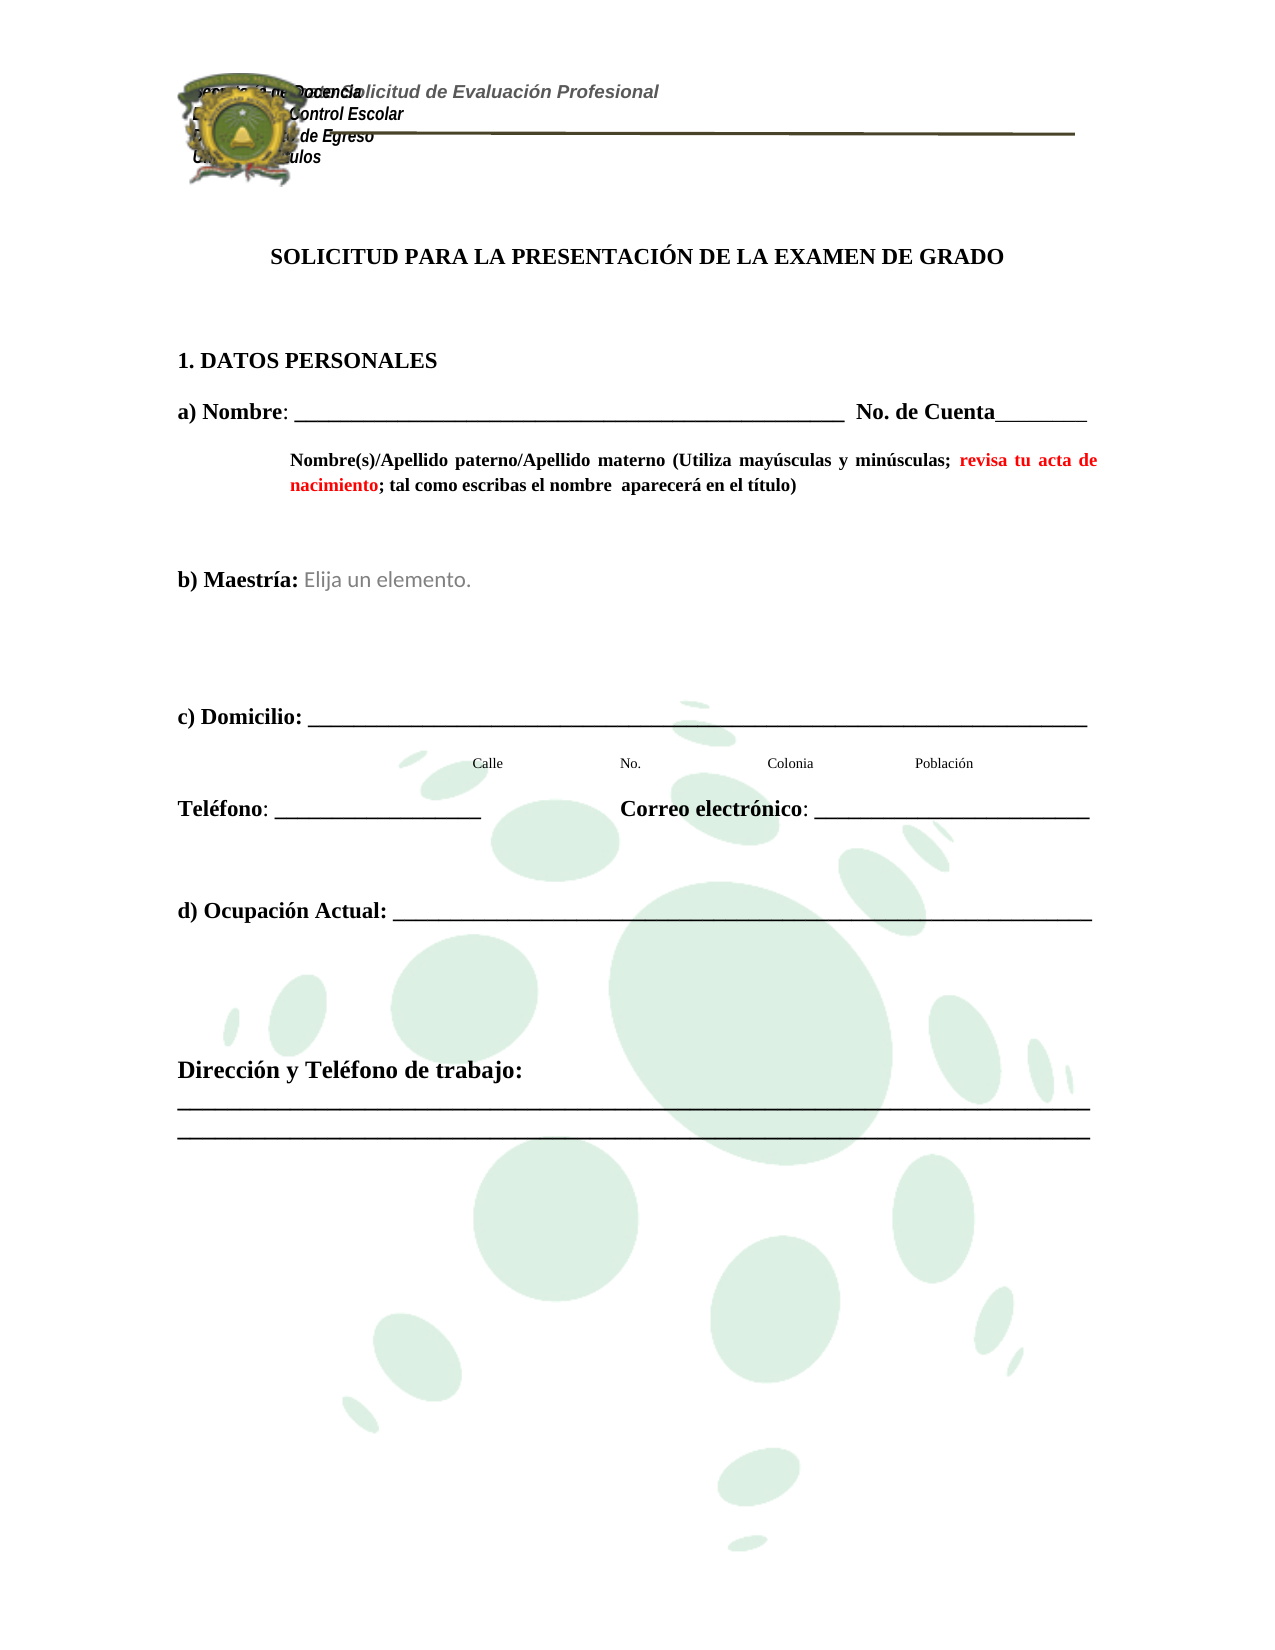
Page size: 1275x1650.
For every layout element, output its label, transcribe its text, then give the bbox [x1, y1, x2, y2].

text a) Nombre: ________________________________________________ No. de Cuenta________ [177, 398, 1098, 424]
text c) Domicilio: ____________________________________________________________________ [177, 703, 1098, 729]
picture [177, 73, 309, 187]
text d) Ocupación Actual: _____________________________________________________________ [177, 897, 1098, 923]
text Calle No. Colonia Población [398, 754, 1098, 771]
title SOLICITUD PARA LA PRESENTACIÓN DE LA EXAMEN DE GRADO [177, 243, 1098, 269]
text Teléfono: __________________ Correo electrónico: ________________________ [177, 794, 1098, 821]
text 1. DATOS PERSONALES [177, 347, 1098, 373]
text Nombre(s)/Apellido paterno/Apellido materno (Utiliza mayúsculas y minúsculas; revisa tu acta de nacimiento; tal como escribas el nombre aparecerá en el título) [290, 449, 1098, 495]
text b) Maestría: [177, 565, 1098, 625]
subtitle Dirección y Teléfono de trabajo: __________________________________________________________________________________________________________________________________________________ [177, 1056, 1098, 1142]
